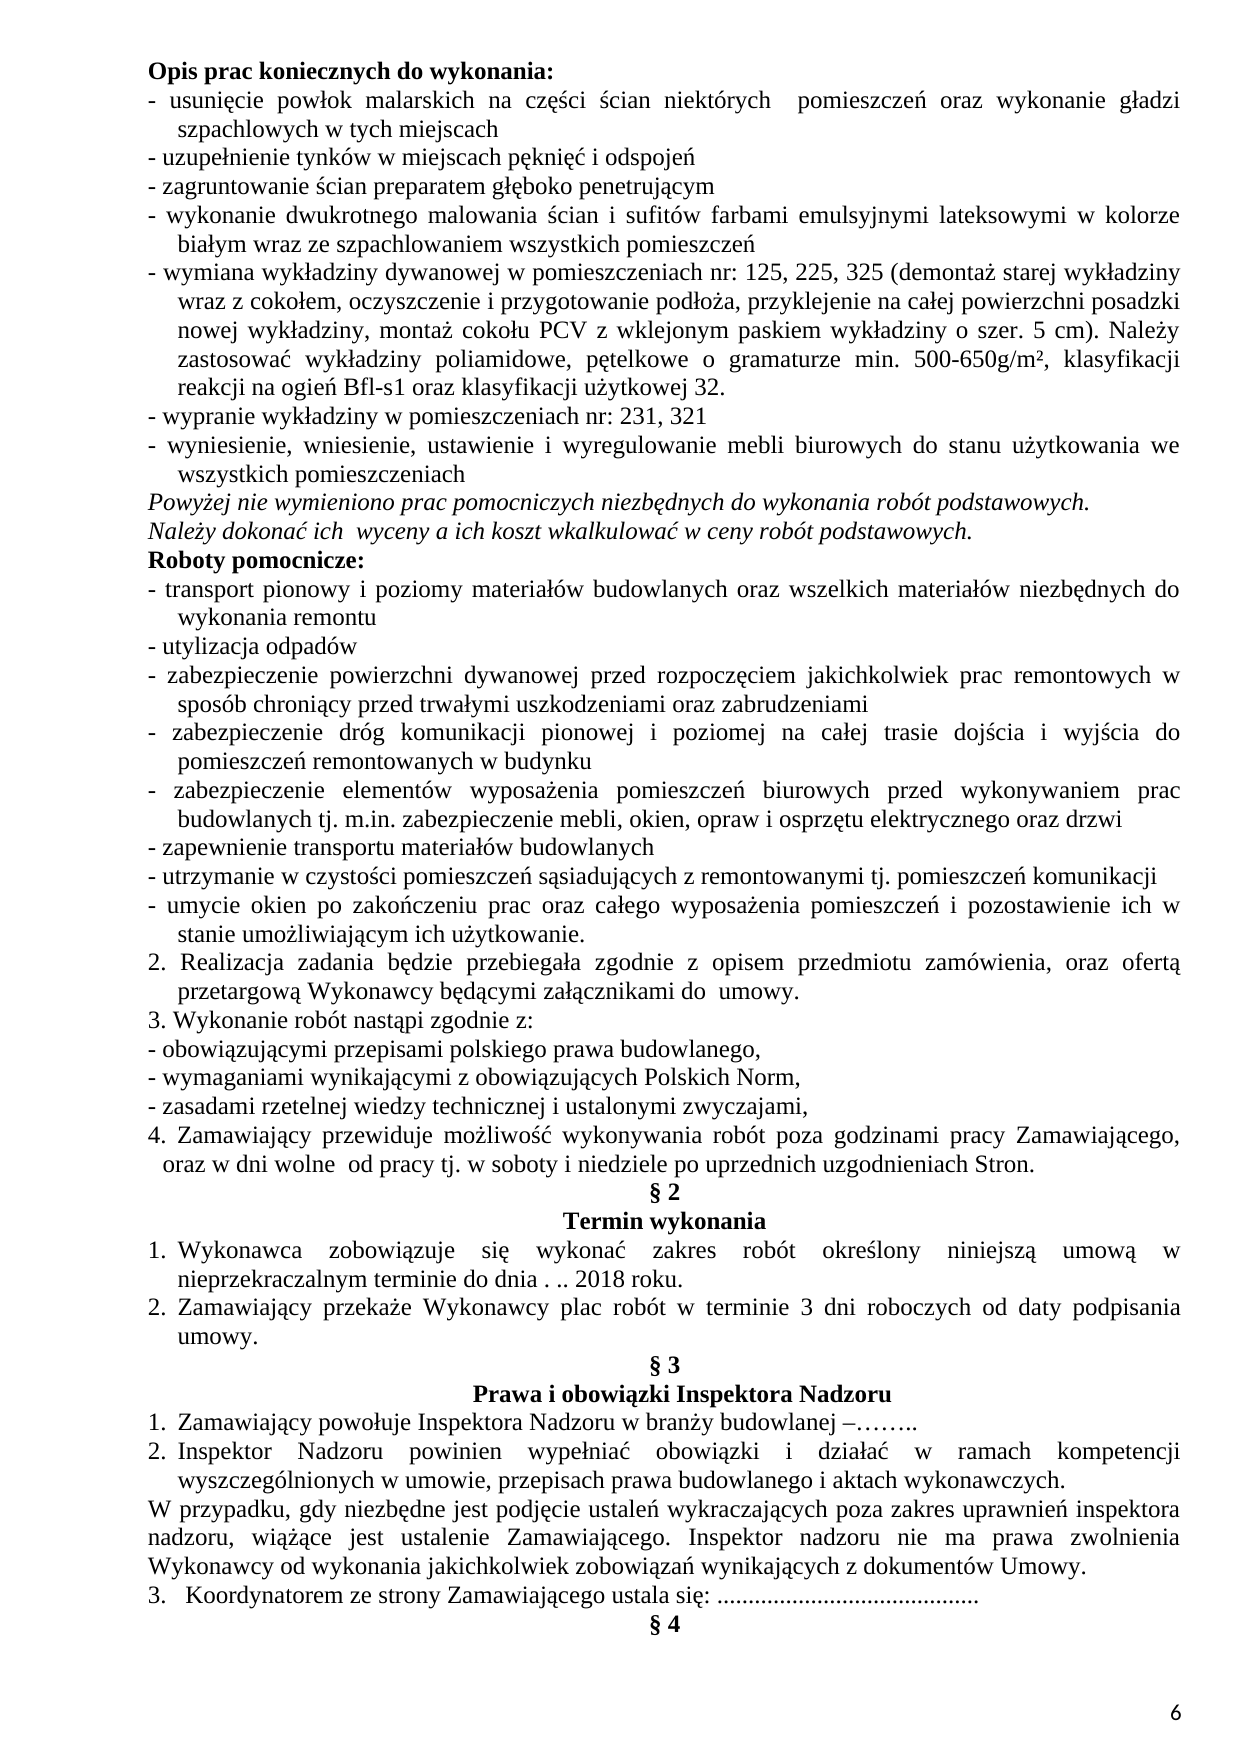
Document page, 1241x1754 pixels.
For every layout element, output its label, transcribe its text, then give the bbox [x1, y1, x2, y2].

text - zapewnienie transportu materiałów budowlanych [148, 832, 1181, 861]
text Roboty pomocnicze: [148, 545, 1181, 574]
text Termin wykonania [148, 1206, 1181, 1235]
text - zagruntowanie ścian preparatem głęboko penetrującym [148, 171, 1181, 200]
text - wymiana wykładziny dywanowej w pomieszczeniach nr: 125, 225, 325 (demontaż starej wykładziny wraz z cokołem, oczyszczenie i przygotowanie podłoża, przyklejenie na całej powierzchni posadzki nowej wykładziny, montaż cokołu PCV z wklejonym paskiem wykładziny o szer. 5 cm). Należy zastosować wykładziny poliamidowe, pętelkowe o gramaturze min. 500-650g/m², klasyfikacji reakcji na ogień Bfl-s1 oraz klasyfikacji użytkowej 32. [148, 257, 1181, 401]
text - zasadami rzetelnej wiedzy technicznej i ustalonymi zwyczajami, [148, 1091, 1181, 1120]
text 4. Zamawiający przewiduje możliwość wykonywania robót poza godzinami pracy Zamawiającego, oraz w dni wolne od pracy tj. w soboty i niedziele po uprzednich uzgodnieniach Stron. [148, 1120, 1181, 1177]
text 2. Realizacja zadania będzie przebiegała zgodnie z opisem przedmiotu zamówienia, oraz ofertą przetargową Wykonawcy będącymi załącznikami do umowy. [148, 947, 1181, 1005]
text Prawa i obowiązki Inspektora Nadzoru [148, 1379, 1181, 1407]
text - obowiązującymi przepisami polskiego prawa budowlanego, [148, 1034, 1181, 1062]
text Powyżej nie wymieniono prac pomocniczych niezbędnych do wykonania robót podstawowych. [148, 487, 1181, 516]
text Należy dokonać ich wyceny a ich koszt wkalkulować w ceny robót podstawowych. [148, 516, 1181, 545]
text § 3 [148, 1350, 1181, 1379]
text - usunięcie powłok malarskich na części ścian niektórych pomieszczeń oraz wykonanie gładzi szpachlowych w tych miejscach [148, 85, 1181, 142]
text - utylizacja odpadów [148, 631, 1181, 660]
text W przypadku, gdy niezbędne jest podjęcie ustaleń wykraczających poza zakres uprawnień inspektora nadzoru, wiążące jest ustalenie Zamawiającego. Inspektor nadzoru nie ma prawa zwolnienia Wykonawcy od wykonania jakichkolwiek zobowiązań wynikających z dokumentów Umowy. [148, 1494, 1181, 1580]
text § 4 [148, 1609, 1181, 1637]
text - zabezpieczenie dróg komunikacji pionowej i poziomej na całej trasie dojścia i wyjścia do pomieszczeń remontowanych w budynku [148, 717, 1181, 775]
text - wymaganiami wynikającymi z obowiązujących Polskich Norm, [148, 1062, 1181, 1091]
list Zamawiający powołuje Inspektora Nadzoru w branży budowlanej –…….. [148, 1407, 1181, 1436]
list Koordynatorem ze strony Zamawiającego ustala się: .......................................... [148, 1580, 1181, 1609]
text - uzupełnienie tynków w miejscach pęknięć i odspojeń [148, 142, 1181, 171]
list Wykonawca zobowiązuje się wykonać zakres robót określony niniejszą umową w nieprzekraczalnym terminie do dnia . .. 2018 roku. [148, 1235, 1181, 1292]
text - wyniesienie, wniesienie, ustawienie i wyregulowanie mebli biurowych do stanu użytkowania we wszystkich pomieszczeniach [148, 430, 1181, 487]
text - zabezpieczenie elementów wyposażenia pomieszczeń biurowych przed wykonywaniem prac budowlanych tj. m.in. zabezpieczenie mebli, okien, opraw i osprzętu elektrycznego oraz drzwi [148, 775, 1181, 832]
list Zamawiający przekaże Wykonawcy plac robót w terminie 3 dni roboczych od daty podpisania umowy. [148, 1292, 1181, 1350]
text 3. Wykonanie robót nastąpi zgodnie z: [148, 1005, 1181, 1034]
text - wypranie wykładziny w pomieszczeniach nr: 231, 321 [148, 401, 1181, 430]
text - utrzymanie w czystości pomieszczeń sąsiadujących z remontowanymi tj. pomieszczeń komunikacji [148, 861, 1181, 890]
text - wykonanie dwukrotnego malowania ścian i sufitów farbami emulsyjnymi lateksowymi w kolorze białym wraz ze szpachlowaniem wszystkich pomieszczeń [148, 200, 1181, 257]
text Opis prac koniecznych do wykonania: [148, 56, 1181, 85]
text - zabezpieczenie powierzchni dywanowej przed rozpoczęciem jakichkolwiek prac remontowych w sposób chroniący przed trwałymi uszkodzeniami oraz zabrudzeniami [148, 660, 1181, 717]
text § 2 [148, 1177, 1181, 1206]
list Inspektor Nadzoru powinien wypełniać obowiązki i działać w ramach kompetencji wyszczególnionych w umowie, przepisach prawa budowlanego i aktach wykonawczych. [148, 1436, 1181, 1494]
text - umycie okien po zakończeniu prac oraz całego wyposażenia pomieszczeń i pozostawienie ich w stanie umożliwiającym ich użytkowanie. [148, 890, 1181, 947]
text - transport pionowy i poziomy materiałów budowlanych oraz wszelkich materiałów niezbędnych do wykonania remontu [148, 574, 1181, 631]
